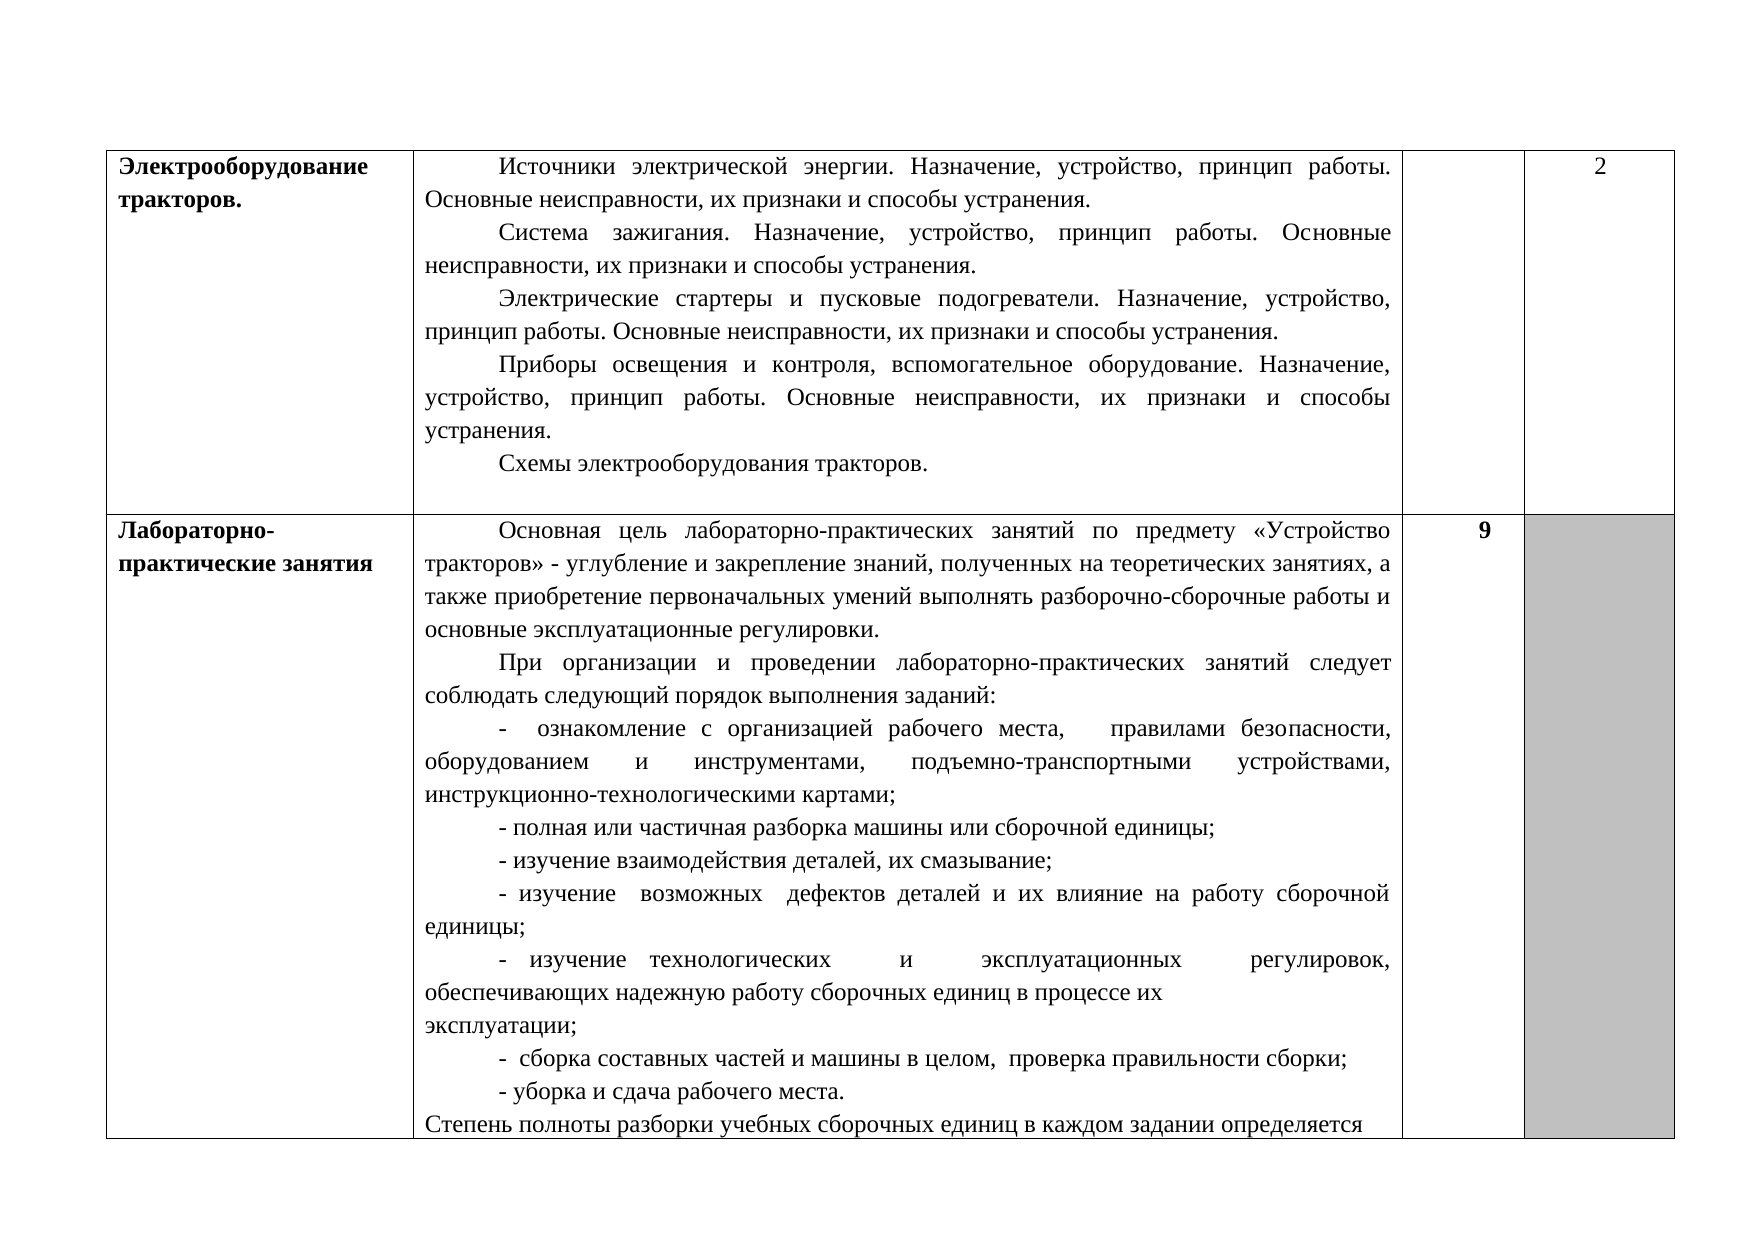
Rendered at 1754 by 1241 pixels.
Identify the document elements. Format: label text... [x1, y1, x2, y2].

table_cell 3 [1403, 151, 1524, 514]
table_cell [107, 151, 413, 514]
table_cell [107, 515, 413, 1138]
table_cell 9 [1403, 515, 1524, 1138]
table_cell [1525, 515, 1674, 1138]
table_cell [414, 515, 1402, 1138]
table_cell Источники электрической энергии. Назначение, устройство, принцип работы. Основные неисправности, их признаки и способы устранения. Система зажигания. Назначение, устройство, принцип работы. Основные неисправности, их признаки и способы устранения. Электрические стартеры и пусковые подогреватели. Назначение, устройство, принцип работы. Основные неисправности, их признаки и способы устранения. Приборы освещения и контроля, вспомогательное оборудование. Назначение, устройство, принцип работы. Основные неисправности, их признаки и способы устранения. Схемы электрооборудования тракторов. [414, 151, 1402, 514]
table_cell 2 [1525, 151, 1674, 514]
